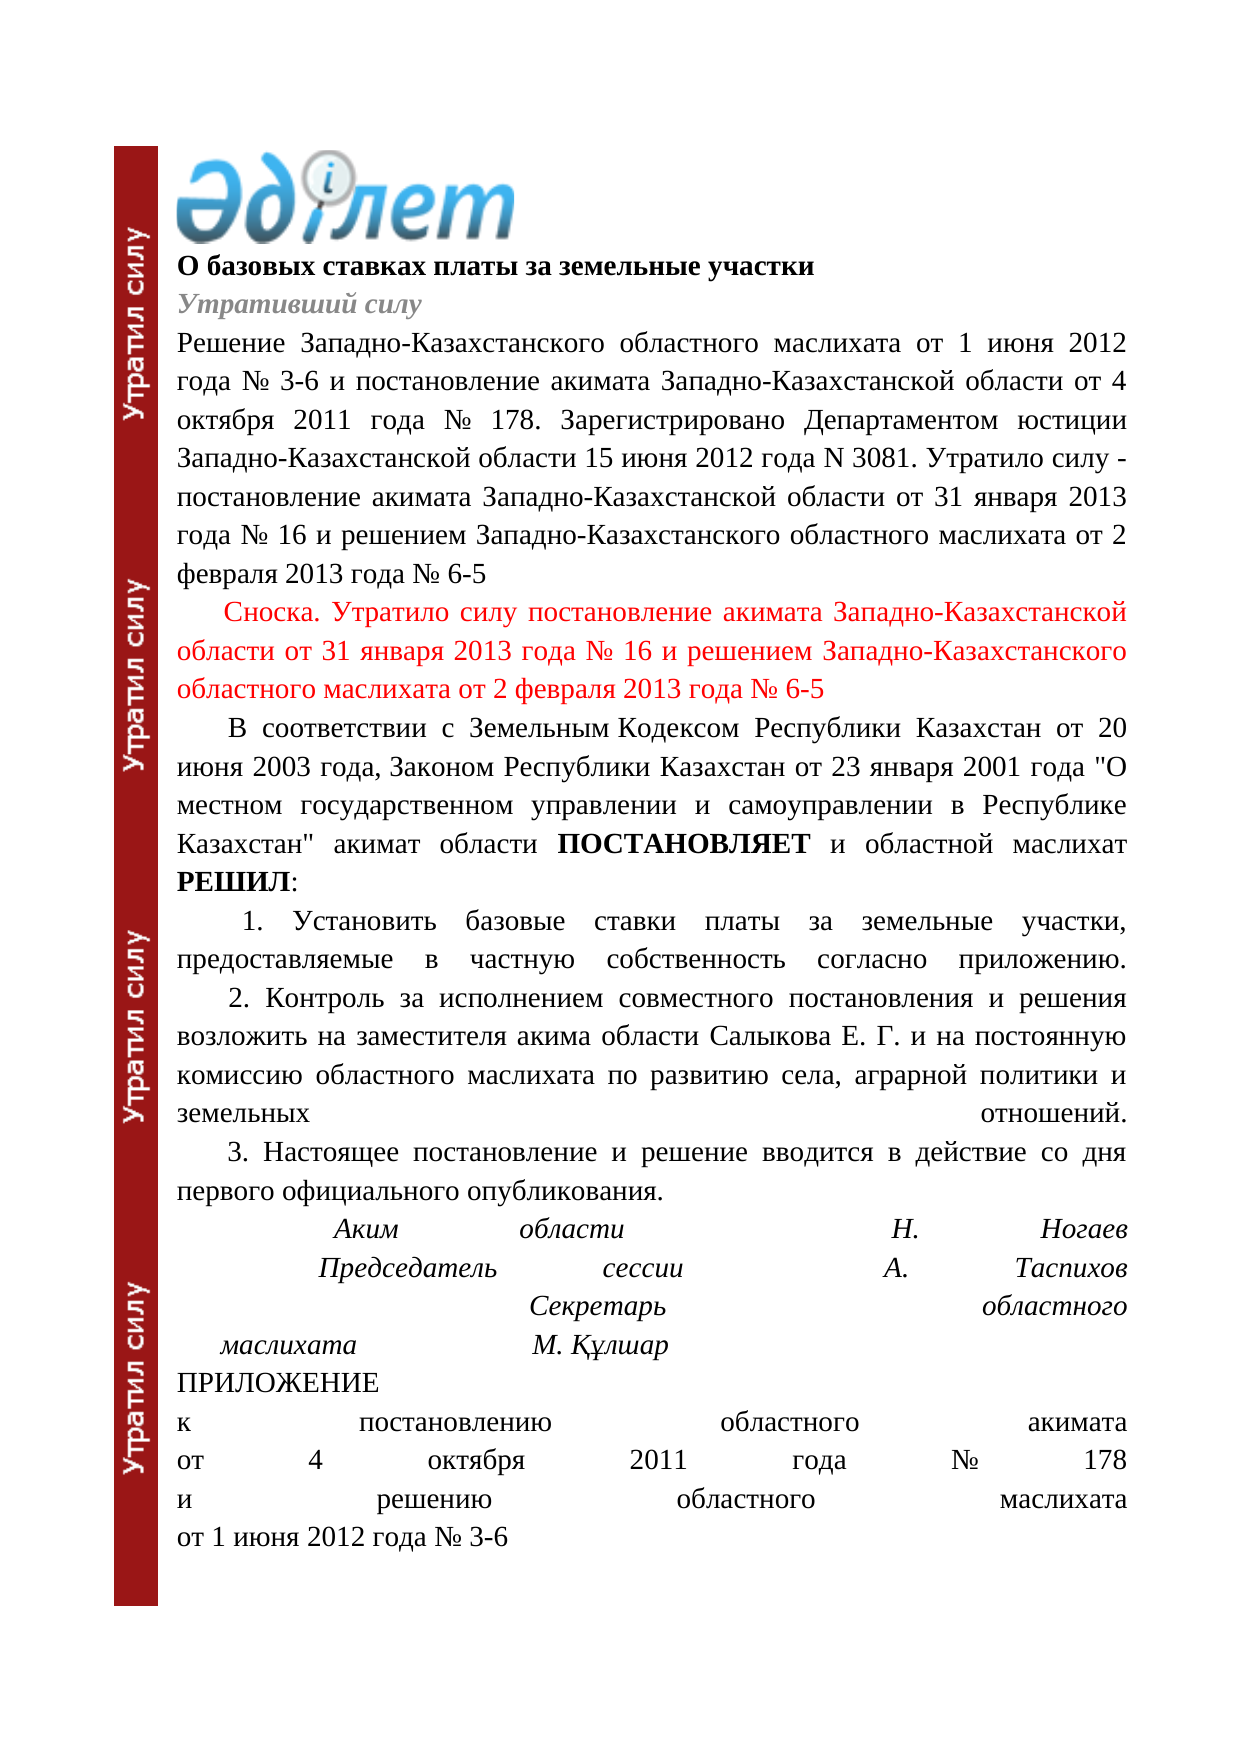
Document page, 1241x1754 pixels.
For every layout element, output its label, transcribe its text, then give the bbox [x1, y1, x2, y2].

text Аким области Н. Ногаев Председатель сессии А. Таспихов Секретарь областного маслихата М. Құлшар [112, 1211, 1128, 1360]
text Решение Западно-Казахстанского областного маслихата от 1 июня 2012 года № 3-6 и постановление акимата Западно-Казахстанской области от 4 октября 2011 года № 178. Зарегистрировано Департаментом юстиции Западно-Казахстанской области 15 июня 2012 года N 3081. Утратило силу - постановление акимата Западно-Казахстанской области от 31 января 2013 года № 16 и решением Западно-Казахстанского областного маслихата от 2 февраля 2013 года № 6-5 [112, 325, 1128, 589]
text ПРИЛОЖЕНИЕ к постановлению областного акимата от 4 октября 2011 года № 178 и решению областного маслихата от 1 июня 2012 года № 3-6 [112, 1365, 1128, 1553]
picture [114, 589, 158, 594]
text О базовых ставках платы за земельные участки [112, 248, 1128, 281]
text Сноска. Утратило силу постановление акимата Западно-Казахстанской области от 31 января 2013 года № 16 и решением Западно-Казахстанского областного маслихата от 2 февраля 2013 года № 6-5 [112, 594, 1128, 705]
picture [114, 1360, 158, 1365]
picture [114, 320, 158, 325]
picture [176, 150, 515, 244]
picture [114, 281, 158, 286]
text Утративший силу [112, 286, 1128, 320]
picture [114, 1206, 158, 1211]
picture [114, 1553, 158, 1606]
picture [114, 705, 158, 710]
text В соответствии с Земельным Кодексом Республики Казахстан от 20 июня 2003 года, Законом Республики Казахстан от 23 января 2001 года "О местном государственном управлении и самоуправлении в Республике Казахстан" акимат области ПОСТАНОВЛЯЕТ и областной маслихат РЕШИЛ: 1. Установить базовые ставки платы за земельные участки, предоставляемые в частную собственность согласно приложению. 2. Контроль за исполнением совместного постановления и решения возложить на заместителя акима области Салыкова Е. Г. и на постоянную комиссию областного маслихата по развитию села, аграрной политики и земельных отношений. 3. Настоящее постановление и решение вводится в действие со дня первого официального опубликования. [112, 710, 1128, 1206]
picture [114, 146, 158, 248]
